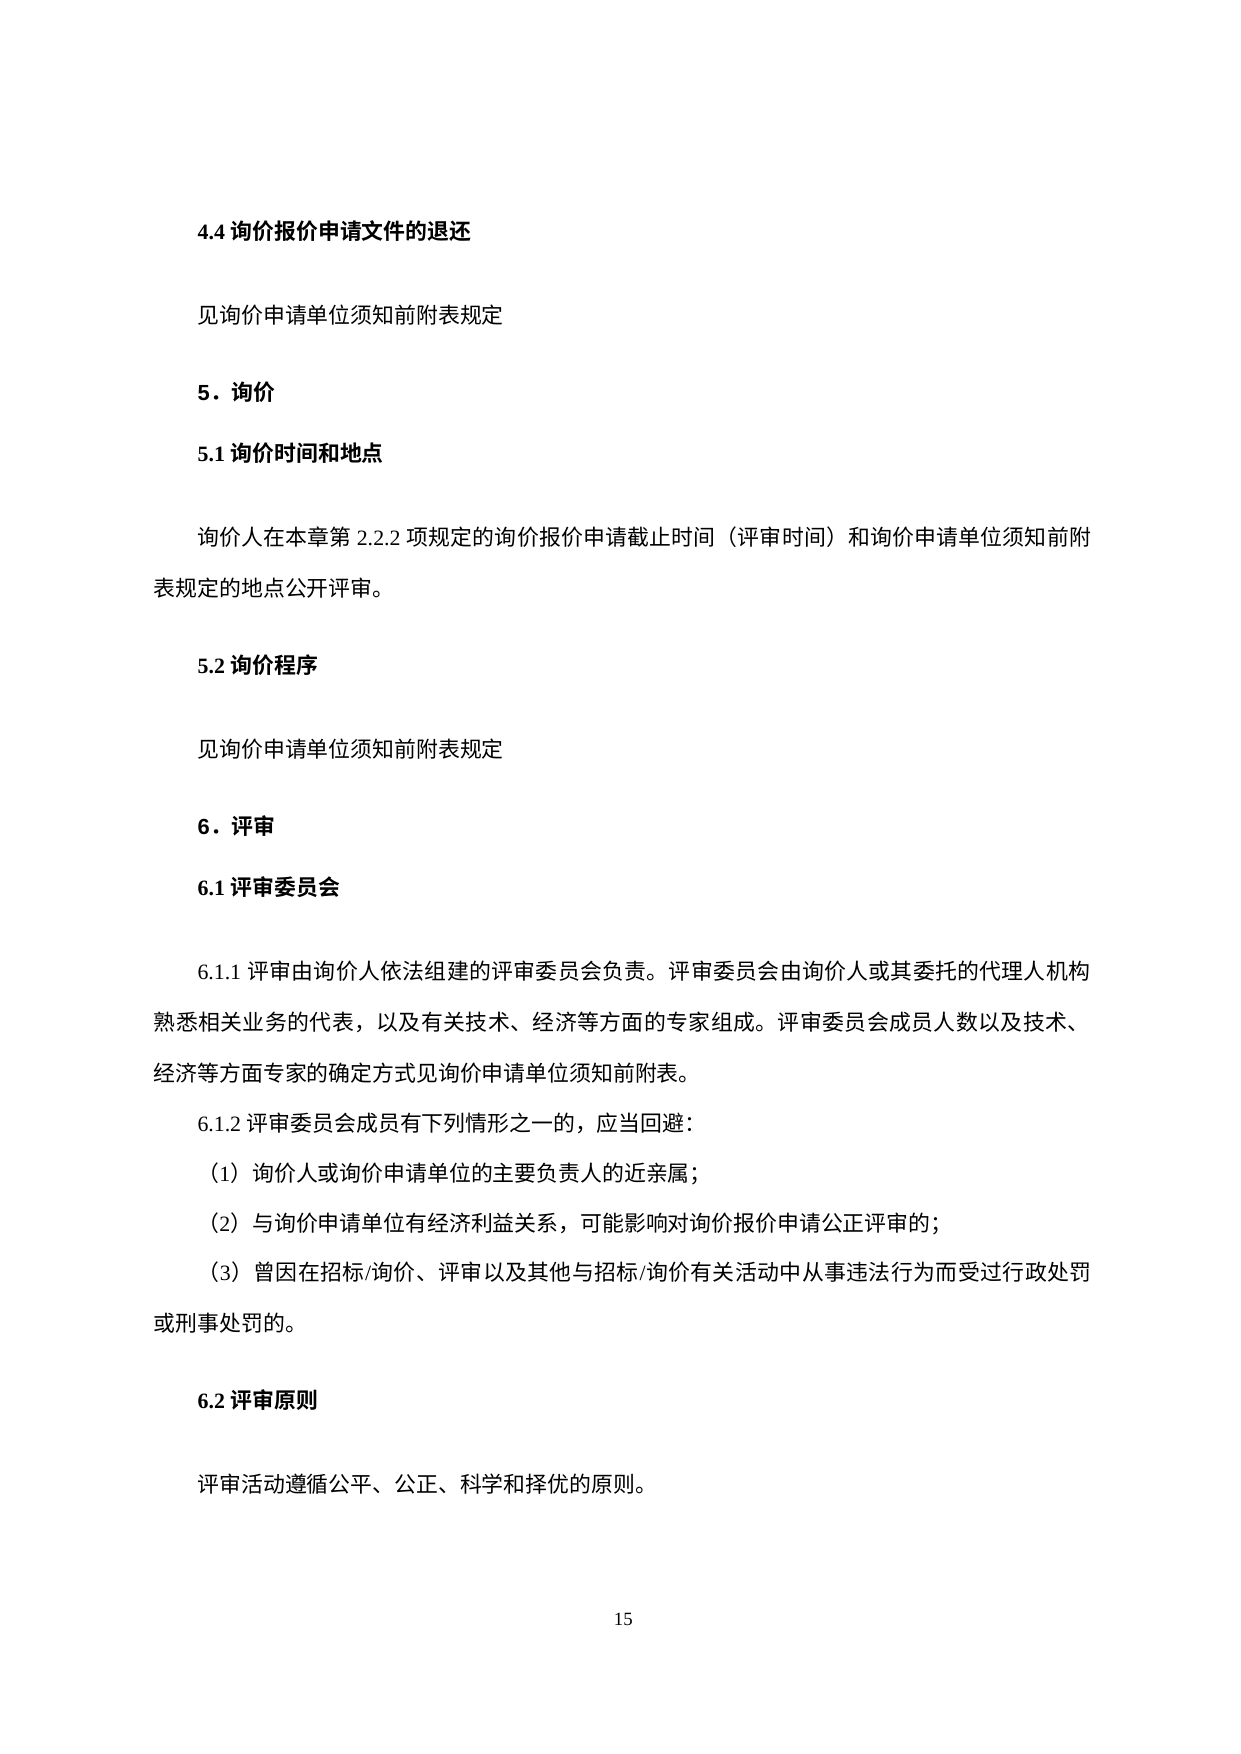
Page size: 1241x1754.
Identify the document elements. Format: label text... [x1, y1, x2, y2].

subtitle 6.1 评审委员会 [153, 869, 1092, 903]
subtitle 5.2 询价程序 [153, 647, 1092, 681]
text 见询价申请单位须知前附表规定 [153, 731, 1092, 765]
text （1）询价人或询价申请单位的主要负责人的近亲属； [153, 1154, 1092, 1188]
subtitle 6.2 评审原则 [153, 1382, 1092, 1416]
text 评审活动遵循公平、公正、科学和择优的原则。 [153, 1466, 1092, 1500]
text 6.1.1 评审由询价人依法组建的评审委员会负责。评审委员会由询价人或其委托的代理人机构熟悉相关业务的代表，以及有关技术、经济等方面的专家组成。评审委员会成员人数以及技术、经济等方面专家的确定方式见询价申请单位须知前附表。 [153, 953, 1092, 1089]
text （3）曾因在招标/询价、评审以及其他与招标/询价有关活动中从事违法行为而受过行政处罚或刑事处罚的。 [153, 1254, 1092, 1339]
subtitle 6．评审 [153, 808, 1092, 842]
text 询价人在本章第2.2.2 项规定的询价报价申请截止时间（评审时间）和询价申请单位须知前附表规定的地点公开评审。 [153, 519, 1092, 604]
text 见询价申请单位须知前附表规定 [153, 297, 1092, 331]
subtitle 4.4 询价报价申请文件的退还 [153, 213, 1092, 247]
subtitle 5.1 询价时间和地点 [153, 435, 1092, 469]
text 6.1.2 评审委员会成员有下列情形之一的，应当回避： [153, 1105, 1092, 1139]
subtitle 5．询价 [153, 374, 1092, 408]
text （2）与询价申请单位有经济利益关系，可能影响对询价报价申请公正评审的； [153, 1204, 1092, 1238]
